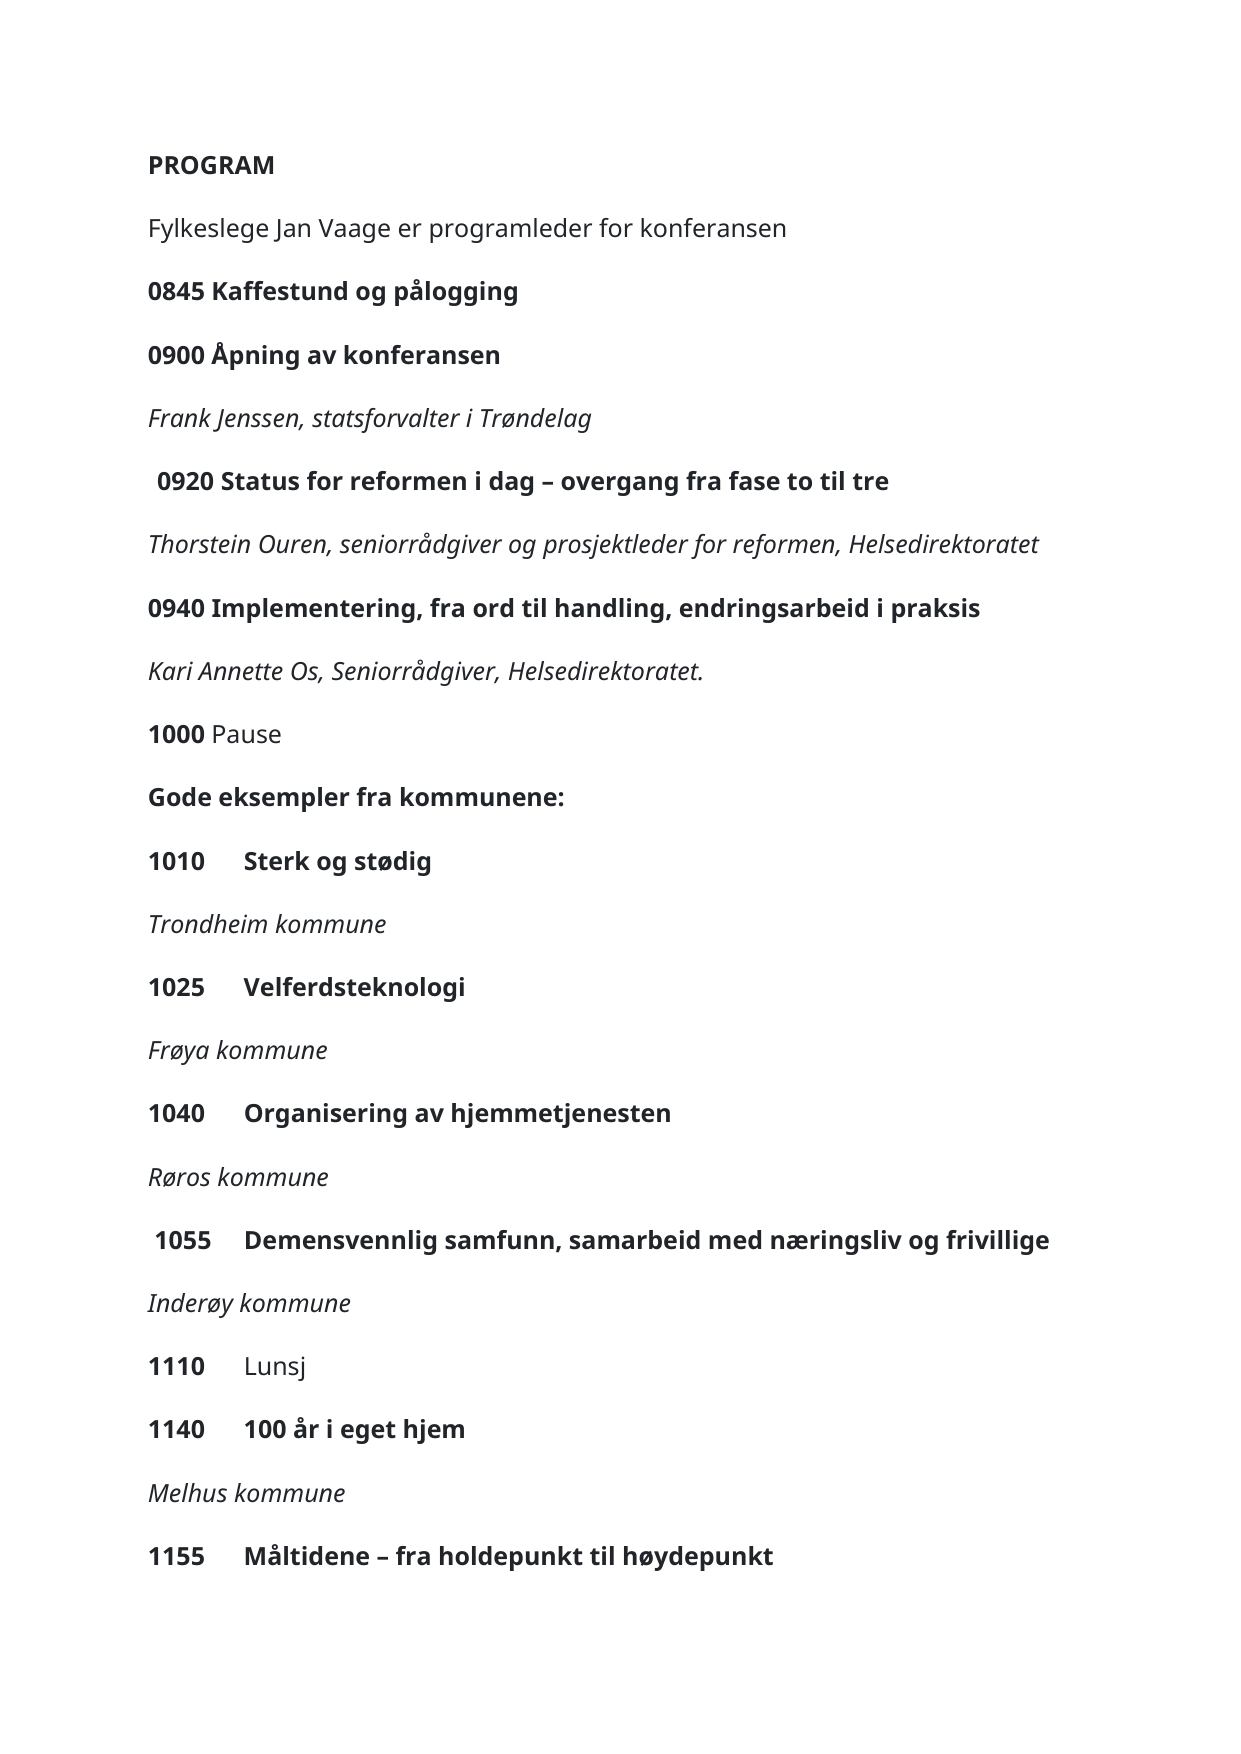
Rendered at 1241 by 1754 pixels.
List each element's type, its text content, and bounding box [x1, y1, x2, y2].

text PROGRAM [148, 148, 1093, 182]
text Melhus kommune [148, 1475, 1093, 1509]
text 1025 Velferdsteknologi [148, 969, 1093, 1004]
text Kari Annette Os, Seniorrådgiver, Helsedirektoratet. [148, 653, 1093, 687]
text 0900 Åpning av konferansen [148, 337, 1093, 371]
text Thorstein Ouren, seniorrådgiver og prosjektleder for reformen, Helsedirektoratet [148, 527, 1093, 561]
text 1000 Pause [148, 717, 1093, 751]
text 1110 Lunsj [148, 1349, 1093, 1383]
text 1010 Sterk og stødig [148, 843, 1093, 877]
text 1155 Måltidene – fra holdepunkt til høydepunkt [148, 1539, 1093, 1573]
text 1055 Demensvennlig samfunn, samarbeid med næringsliv og frivillige [148, 1222, 1093, 1257]
text Trondheim kommune [148, 906, 1093, 940]
text 1040 Organisering av hjemmetjenesten [148, 1096, 1093, 1130]
text 1140 100 år i eget hjem [148, 1412, 1093, 1446]
text Frank Jenssen, statsforvalter i Trøndelag [148, 401, 1093, 434]
text Røros kommune [148, 1159, 1093, 1193]
text Inderøy kommune [148, 1286, 1093, 1320]
text 0920 Status for reformen i dag – overgang fra fase to til tre [148, 464, 1093, 498]
text Gode eksempler fra kommunene: [148, 780, 1093, 814]
text Frøya kommune [148, 1033, 1093, 1067]
text 0845 Kaffestund og pålogging [148, 274, 1093, 308]
text Fylkeslege Jan Vaage er programleder for konferansen [148, 211, 1093, 245]
text 0940 Implementering, fra ord til handling, endringsarbeid i praksis [148, 590, 1093, 624]
